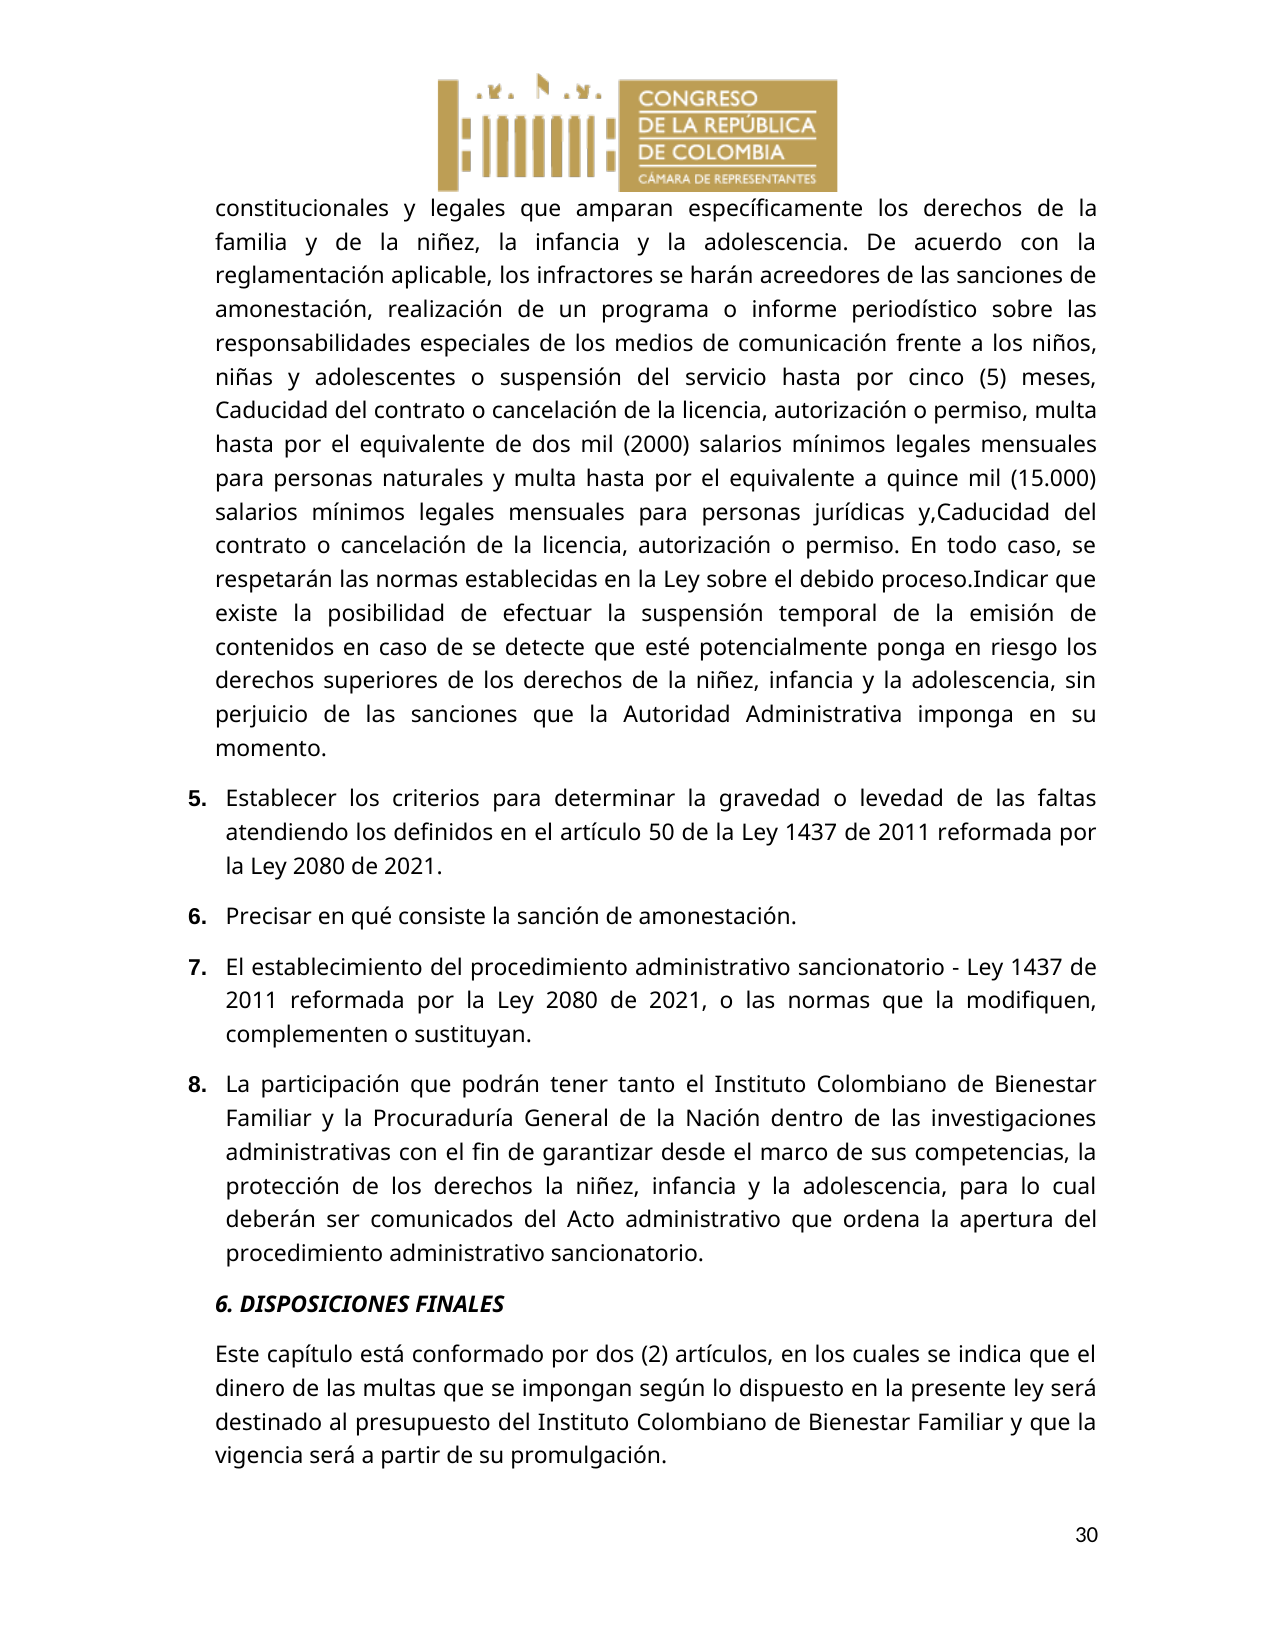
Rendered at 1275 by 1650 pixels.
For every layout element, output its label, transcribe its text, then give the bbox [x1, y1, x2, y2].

list Precisar en qué consiste la sanción de amonestación. [188, 900, 1098, 931]
picture [437, 73, 838, 192]
list La participación que podrán tener tanto el Instituto Colombiano de Bienestar Familiar y la Procuraduría General de la Nación dentro de las investigaciones administrativas con el fin de garantizar desde el marco de sus competencias, la protección de los derechos la niñez, infancia y la adolescencia, para lo cual deberán ser comunicados del Acto administrativo que ordena la apertura del procedimiento administrativo sancionatorio. [188, 1068, 1098, 1268]
text 6. DISPOSICIONES FINALES [215, 1287, 1098, 1319]
list Establecer los criterios para determinar la gravedad o levedad de las faltas atendiendo los definidos en el artículo 50 de la Ley 1437 de 2011 reformada por la Ley 2080 de 2021. [188, 782, 1098, 881]
list El establecimiento del procedimiento administrativo sancionatorio - Ley 1437 de 2011 reformada por la Ley 2080 de 2021, o las normas que la modifiquen, complementen o sustituyan. [188, 950, 1098, 1049]
text Este capítulo está conformado por dos (2) artículos, en los cuales se indica que el dinero de las multas que se impongan según lo dispuesto en la presente ley será destinado al presupuesto del Instituto Colombiano de Bienestar Familiar y que la vigencia será a partir de su promulgación. [215, 1338, 1098, 1470]
